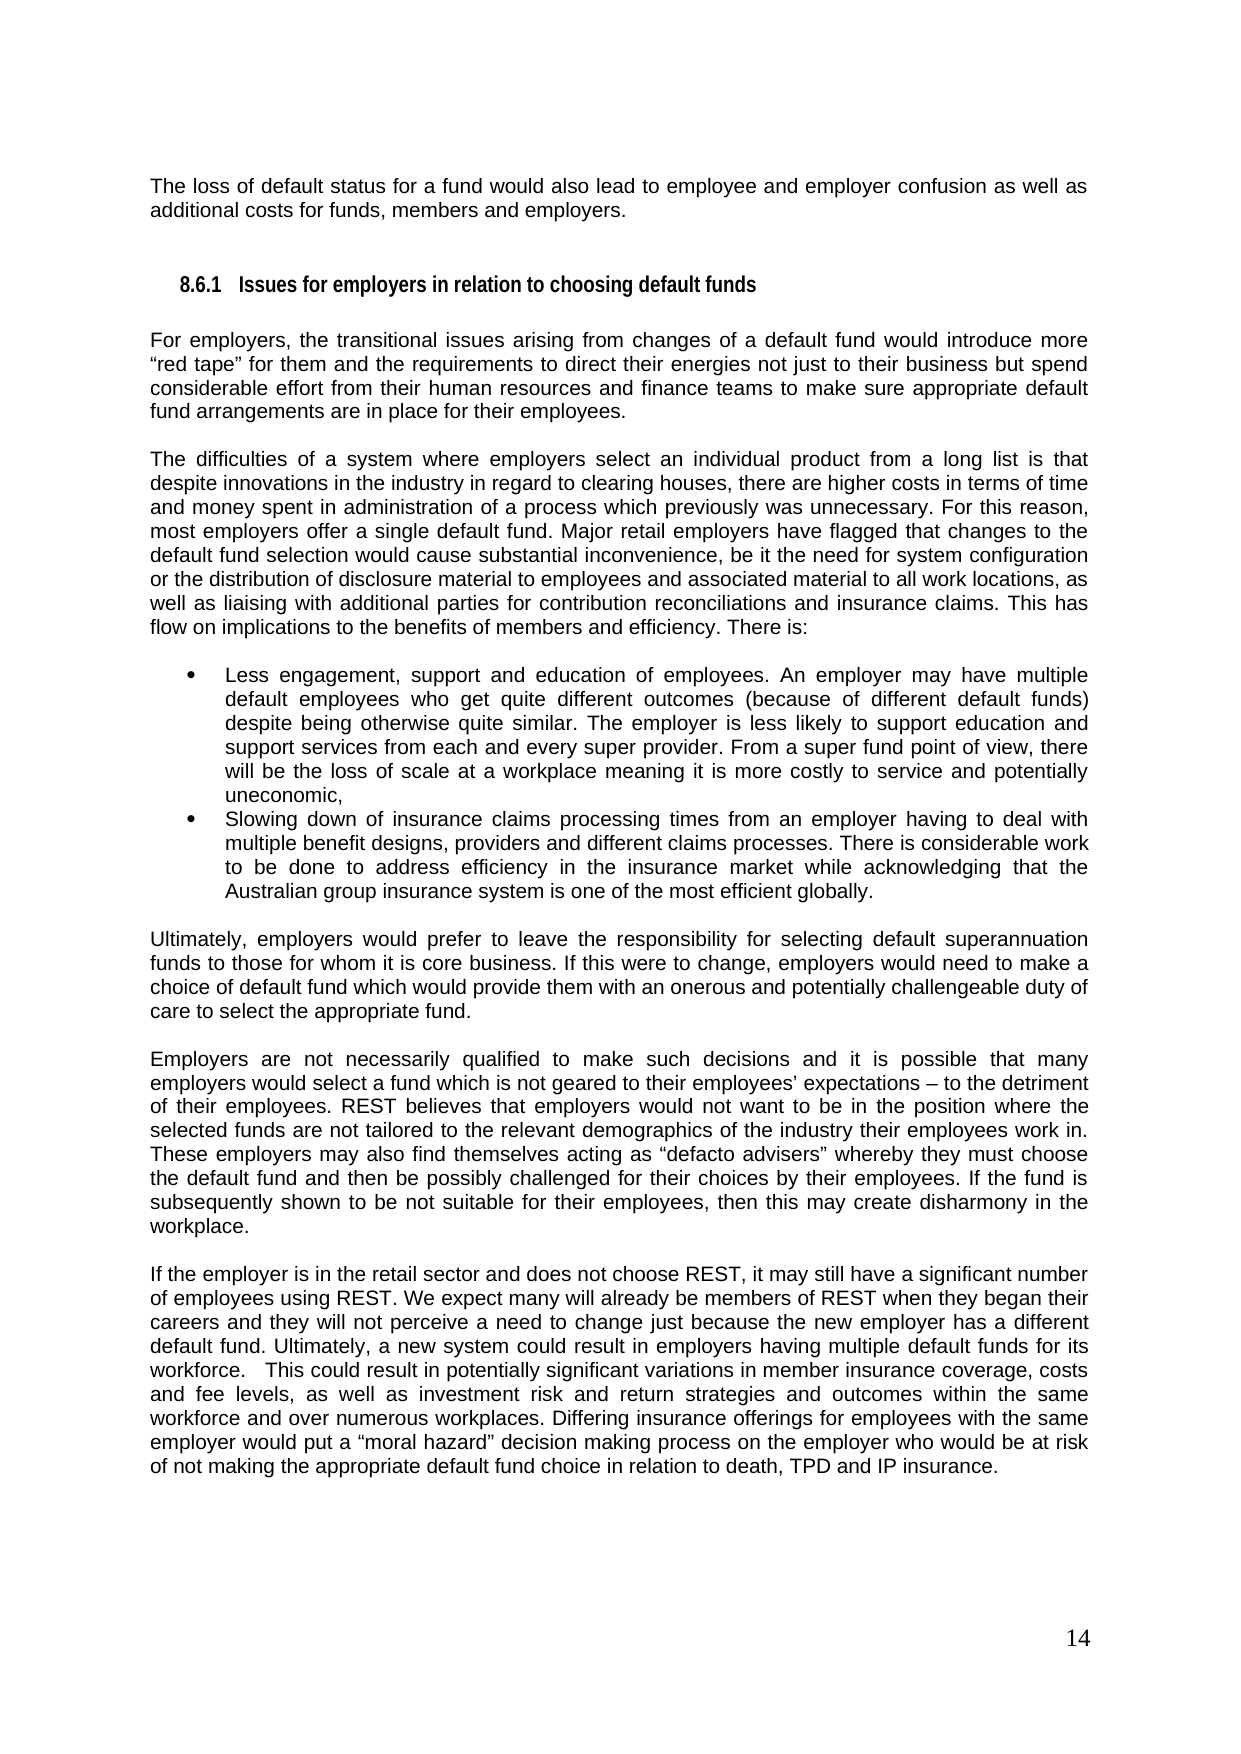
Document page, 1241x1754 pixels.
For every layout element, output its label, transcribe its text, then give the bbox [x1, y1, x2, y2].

subtitle 8.6.1 Issues for employers in relation to choosing default funds [179, 271, 1090, 297]
text Ultimately, employers would prefer to leave the responsibility for selecting default superannuation funds to those for whom it is core business. If this were to change, employers would need to make a choice of default fund which would provide them with an onerous and potentially challengeable duty of care to select the appropriate fund. [150, 927, 1090, 1022]
text The difficulties of a system where employers select an individual product from a long list is that despite innovations in the industry in regard to clearing houses, there are higher costs in terms of time and money spent in administration of a process which previously was unnecessary. For this reason, most employers offer a single default fund. Major retail employers have flagged that changes to the default fund selection would cause substantial inconvenience, be it the need for system configuration or the distribution of disclosure material to employees and associated material to all work locations, as well as liaising with additional parties for contribution reconciliations and insurance claims. This has flow on implications to the benefits of members and efficiency. There is: [150, 447, 1090, 639]
text For employers, the transitional issues arising from changes of a default fund would introduce more “red tape” for them and the requirements to direct their energies not just to their business but spend considerable effort from their human resources and finance teams to make sure appropriate default fund arrangements are in place for their employees. [150, 327, 1090, 423]
text The loss of default status for a fund would also lead to employee and employer confusion as well as additional costs for funds, members and employers. [150, 174, 1090, 222]
list Slowing down of insurance claims processing times from an employer having to deal with multiple benefit designs, providers and different claims processes. There is considerable work to be done to address efficiency in the insurance market while acknowledging that the Australian group insurance system is one of the most efficient globally. [187, 807, 1090, 903]
text If the employer is in the retail sector and does not choose REST, it may still have a significant number of employees using REST. We expect many will already be members of REST when they began their careers and they will not perceive a need to change just because the new employer has a different default fund. Ultimately, a new system could result in employers having multiple default funds for its workforce. This could result in potentially significant variations in member insurance coverage, costs and fee levels, as well as investment risk and return strategies and outcomes within the same workforce and over numerous workplaces. Differing insurance offerings for employees with the same employer would put a “moral hazard” decision making process on the employer who would be at risk of not making the appropriate default fund choice in relation to death, TPD and IP insurance. [150, 1262, 1090, 1478]
text Employers are not necessarily qualified to make such decisions and it is possible that many employers would select a fund which is not geared to their employees’ expectations – to the detriment of their employees. REST believes that employers would not want to be in the position where the selected funds are not tailored to the relevant demographics of the industry their employees work in. These employers may also find themselves acting as “defacto advisers” whereby they must choose the default fund and then be possibly challenged for their choices by their employees. If the fund is subsequently shown to be not suitable for their employees, then this may create disharmony in the workplace. [150, 1046, 1090, 1238]
list Less engagement, support and education of employees. An employer may have multiple default employees who get quite different outcomes (because of different default funds) despite being otherwise quite similar. The employer is less likely to support education and support services from each and every super provider. From a super fund point of view, there will be the loss of scale at a workplace meaning it is more costly to service and potentially uneconomic, [187, 663, 1090, 807]
